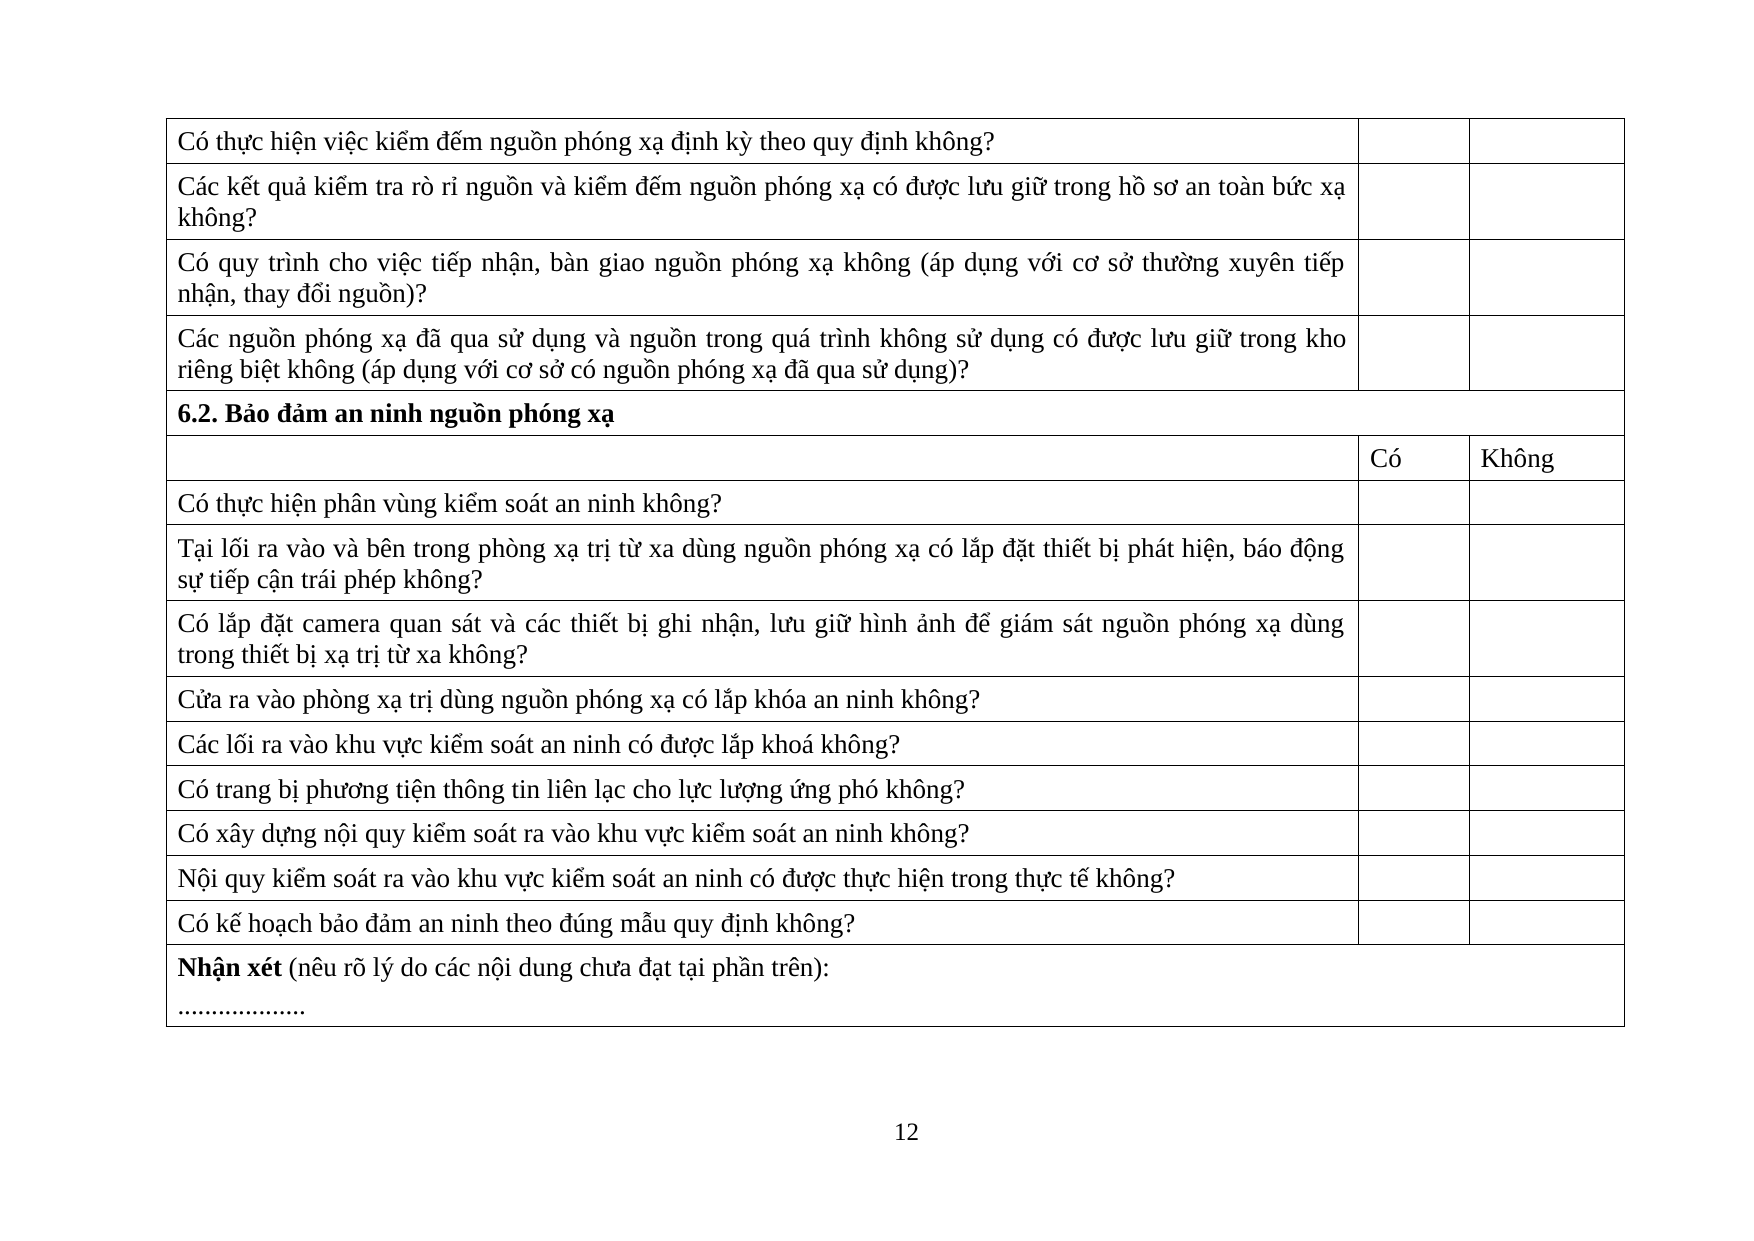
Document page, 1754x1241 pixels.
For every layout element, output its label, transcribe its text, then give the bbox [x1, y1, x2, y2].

table_cell [1470, 119, 1624, 163]
table_cell Có lắp đặt camera quan sát và các thiết bị ghi nhận, lưu giữ hình ảnh để giám sát nguồn phóng xạ dùng trong thiết bị xạ trị từ xa không? [167, 601, 1358, 676]
table_cell Có trang bị phương tiện thông tin liên lạc cho lực lượng ứng phó không? [167, 766, 1358, 810]
table_cell Các nguồn phóng xạ đã qua sử dụng và nguồn trong quá trình không sử dụng có được lưu giữ trong kho riêng biệt không (áp dụng với cơ sở có nguồn phóng xạ đã qua sử dụng)? [167, 316, 1358, 390]
table_cell [1359, 856, 1469, 899]
table_cell Có thực hiện việc kiểm đếm nguồn phóng xạ định kỳ theo quy định không? [167, 119, 1358, 163]
table_cell Có quy trình cho việc tiếp nhận, bàn giao nguồn phóng xạ không (áp dụng với cơ sở thường xuyên tiếp nhận, thay đổi nguồn)? [167, 240, 1358, 314]
table_cell Có [1359, 436, 1469, 480]
table_cell 6.2. Bảo đảm an ninh nguồn phóng xạ [167, 391, 1624, 435]
table_cell [1359, 240, 1469, 314]
table_cell [1470, 164, 1624, 239]
table_cell [1359, 164, 1469, 239]
table_cell [1470, 481, 1624, 524]
table_cell [1470, 811, 1624, 855]
table_cell Nhận xét (nêu rõ lý do các nội dung chưa đạt tại phần trên): ................... [167, 945, 1624, 1026]
table_cell [1359, 316, 1469, 390]
table_cell [1359, 901, 1469, 944]
table_cell [1470, 677, 1624, 721]
table_cell [1359, 677, 1469, 721]
table_cell Có xây dựng nội quy kiểm soát ra vào khu vực kiểm soát an ninh không? [167, 811, 1358, 855]
table_cell [1470, 316, 1624, 390]
table_cell Có thực hiện phân vùng kiểm soát an ninh không? [167, 481, 1358, 524]
table_cell [1470, 240, 1624, 314]
table_cell Các kết quả kiểm tra rò rỉ nguồn và kiểm đếm nguồn phóng xạ có được lưu giữ trong hồ sơ an toàn bức xạ không? [167, 164, 1358, 239]
table_cell [1470, 601, 1624, 676]
table_cell [1359, 481, 1469, 524]
table_cell Cửa ra vào phòng xạ trị dùng nguồn phóng xạ có lắp khóa an ninh không? [167, 677, 1358, 721]
table_cell [167, 436, 1358, 480]
table_cell Nội quy kiểm soát ra vào khu vực kiểm soát an ninh có được thực hiện trong thực tế không? [167, 856, 1358, 899]
table_cell [1470, 525, 1624, 600]
table_cell [1359, 525, 1469, 600]
table_cell [1359, 811, 1469, 855]
table_cell [1359, 722, 1469, 765]
table_cell [1359, 601, 1469, 676]
table_cell Tại lối ra vào và bên trong phòng xạ trị từ xa dùng nguồn phóng xạ có lắp đặt thiết bị phát hiện, báo động sự tiếp cận trái phép không? [167, 525, 1358, 600]
table_cell [1470, 901, 1624, 944]
table_cell [1359, 766, 1469, 810]
table_cell [1359, 119, 1469, 163]
table_cell [1470, 722, 1624, 765]
table_cell [1470, 766, 1624, 810]
table_cell [1470, 856, 1624, 899]
table_cell Có kế hoạch bảo đảm an ninh theo đúng mẫu quy định không? [167, 901, 1358, 944]
table_cell Các lối ra vào khu vực kiểm soát an ninh có được lắp khoá không? [167, 722, 1358, 765]
table_cell Không [1470, 436, 1624, 480]
